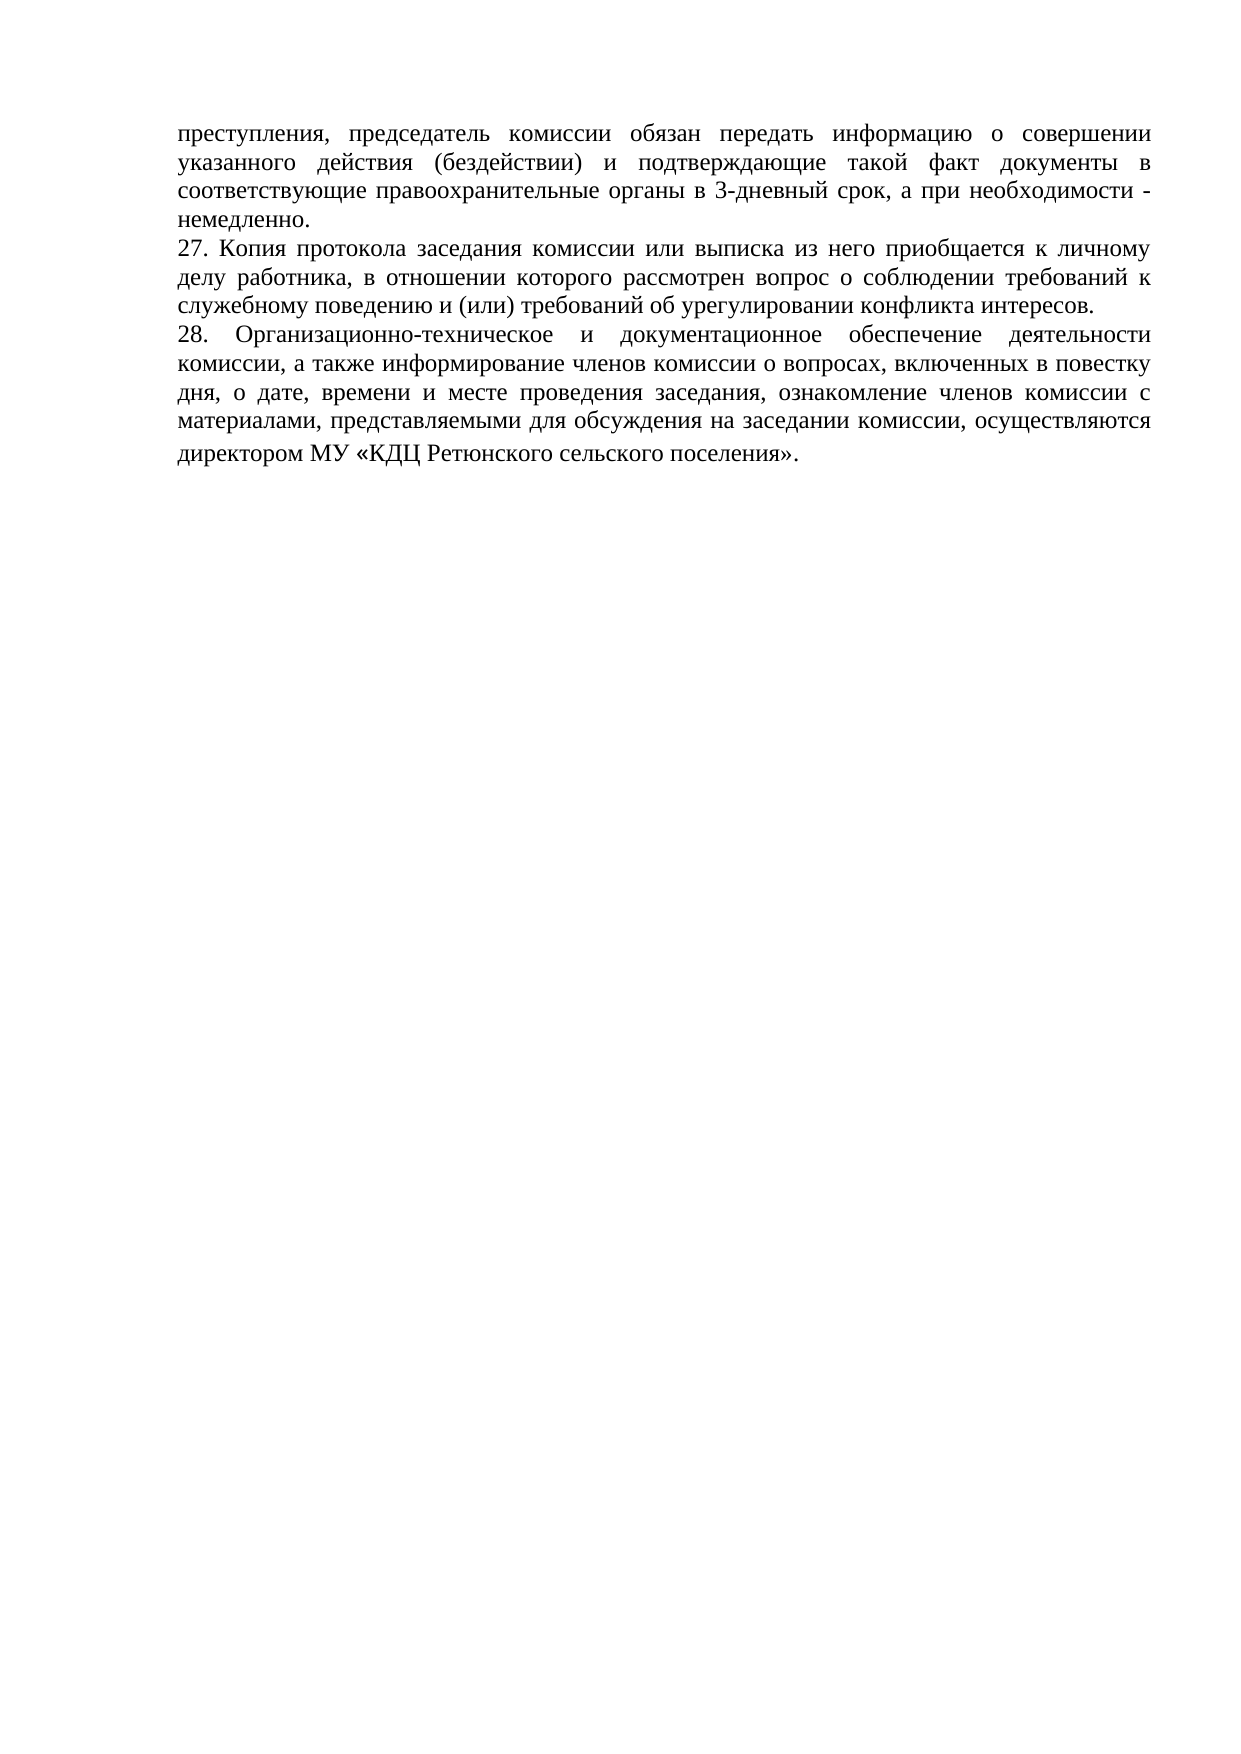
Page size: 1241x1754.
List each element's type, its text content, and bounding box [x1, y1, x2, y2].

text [177, 118, 1152, 233]
text 28. Организационно-техническое и документационное обеспечение деятельности комиссии, а также информирование членов комиссии о вопросах, включенных в повестку дня, о дате, времени и месте проведения заседания, ознакомление членов комиссии с материалами, представляемыми для обсуждения на заседании комиссии, осуществляются директором МУ «КДЦ Ретюнского сельского поселения». [177, 319, 1152, 468]
text 27. Копия протокола заседания комиссии или выписка из него приобщается к личному делу работника, в отношении которого рассмотрен вопрос о соблюдении требований к служебному поведению и (или) требований об урегулировании конфликта интересов. [177, 233, 1152, 319]
